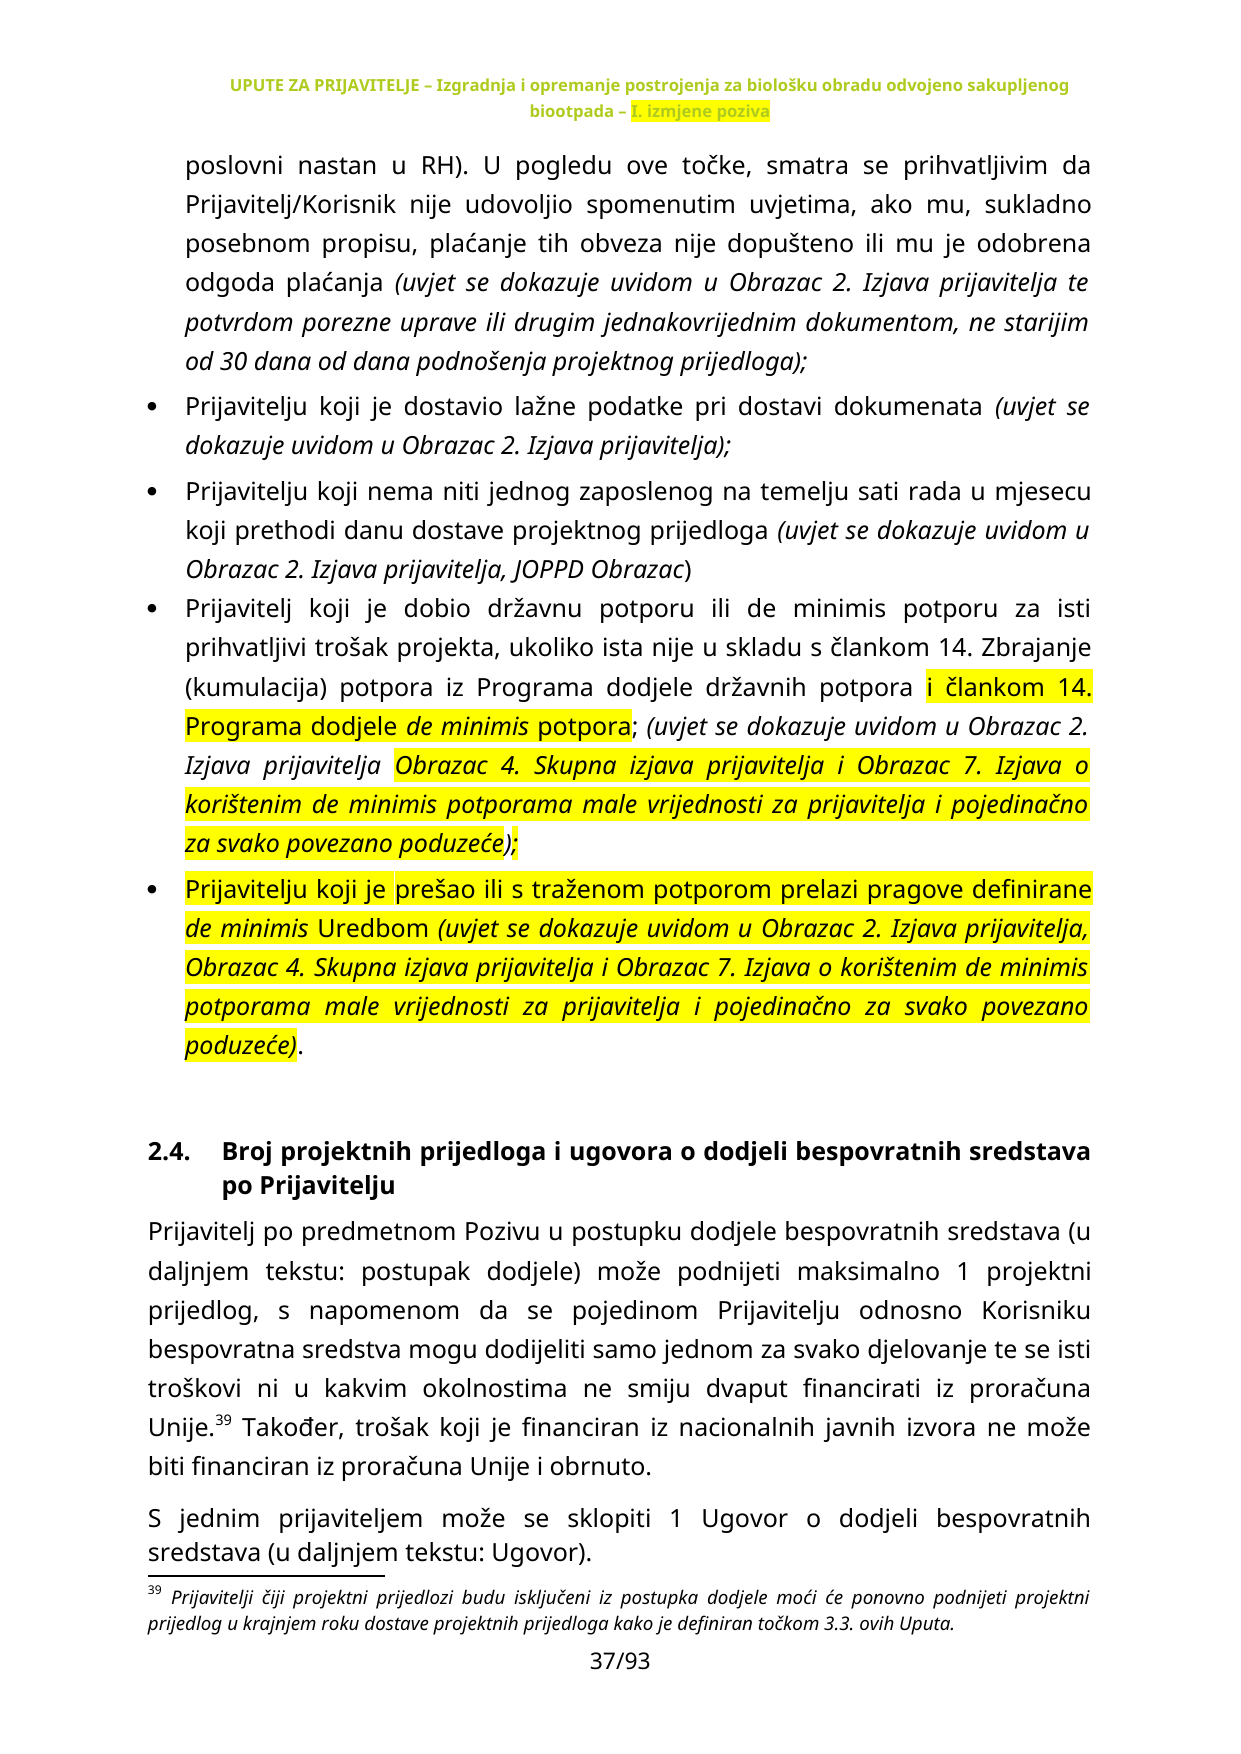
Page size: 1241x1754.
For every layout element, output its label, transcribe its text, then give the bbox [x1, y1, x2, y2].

list Prijavitelj koji je dobio državnu potporu ili de minimis potporu za isti prihvatljivi trošak projekta, ukoliko ista nije u skladu s člankom 14. Zbrajanje (kumulacija) potpora iz Programa dodjele državnih potpora i člankom 14. Programa dodjele de minimis potpora; (uvjet se dokazuje uvidom u Obrazac 2. Izjava prijavitelja Obrazac 4. Skupna izjava prijavitelja i Obrazac 7. Izjava o korištenim de minimis potporama male vrijednosti za prijavitelja i pojedinačno za svako povezano poduzeće); [148, 591, 1093, 860]
list Prijavitelju koji nema niti jednog zaposlenog na temelju sati rada u mjesecu koji prethodi danu dostave projektnog prijedloga (uvjet se dokazuje uvidom u Obrazac 2. Izjava prijavitelja, JOPPD Obrazac) [148, 473, 1093, 586]
subtitle Broj projektnih prijedloga i ugovora o dodjeli bespovratnih sredstava po Prijavitelju [148, 1133, 1093, 1202]
text S jednim prijaviteljem može se sklopiti 1 Ugovor o dodjeli bespovratnih sredstava (u daljnjem tekstu: Ugovor). [148, 1501, 1093, 1569]
list Prijavitelju koji je dostavio lažne podatke pri dostavi dokumenata (uvjet se dokazuje uvidom u Obrazac 2. Izjava prijavitelja); [148, 389, 1093, 462]
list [148, 148, 1093, 377]
text Prijavitelj po predmetnom Pozivu u postupku dodjele bespovratnih sredstava (u daljnjem tekstu: postupak dodjele) može podnijeti maksimalno 1 projektni prijedlog, s napomenom da se pojedinom Prijavitelju odnosno Korisniku bespovratna sredstva mogu dodijeliti samo jednom za svako djelovanje te se isti troškovi ni u kakvim okolnostima ne smiju dvaput financirati iz proračuna Unije. Također, trošak koji je financiran iz nacionalnih javnih izvora ne može biti financiran iz proračuna Unije i obrnuto. [148, 1214, 1093, 1483]
list Prijavitelju koji je prešao ili s traženom potporom prelazi pragove definirane de minimis Uredbom (uvjet se dokazuje uvidom u Obrazac 2. Izjava prijavitelja, Obrazac 4. Skupna izjava prijavitelja i Obrazac 7. Izjava o korištenim de minimis potporama male vrijednosti za prijavitelja i pojedinačno za svako povezano poduzeće). [148, 871, 1093, 1062]
